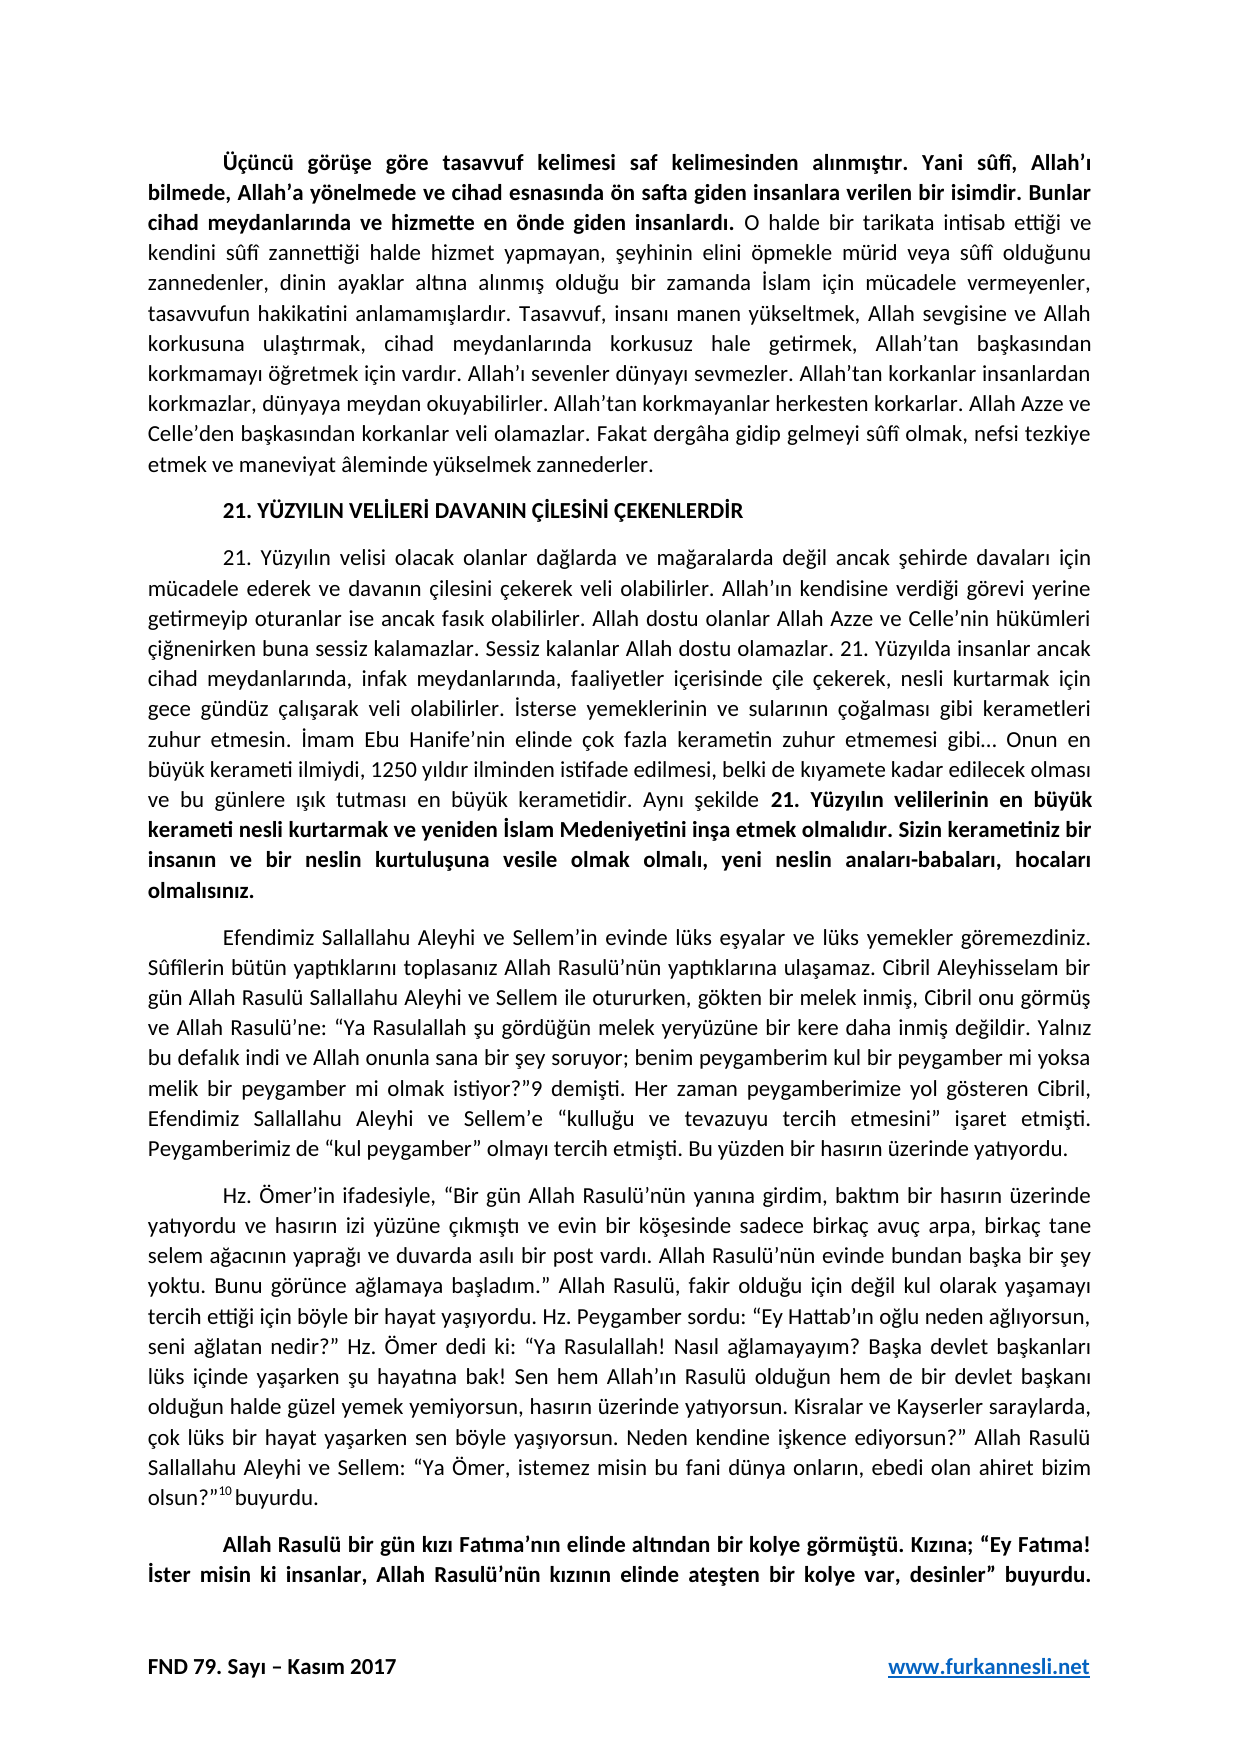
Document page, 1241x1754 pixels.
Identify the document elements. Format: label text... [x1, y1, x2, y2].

text Hz. Ömer’in ifadesiyle, “Bir gün Allah Rasulü’nün yanına girdim, baktım bir hasırın üzerinde yatıyordu ve hasırın izi yüzüne çıkmıştı ve evin bir köşesinde sadece birkaç avuç arpa, birkaç tane selem ağacının yaprağı ve duvarda asılı bir post vardı. Allah Rasulü’nün evinde bundan başka bir şey yoktu. Bunu görünce ağlamaya başladım.” Allah Rasulü, fakir olduğu için değil kul olarak yaşamayı tercih ettiği için böyle bir hayat yaşıyordu. Hz. Peygamber sordu: “Ey Hattab’ın oğlu neden ağlıyorsun, seni ağlatan nedir?” Hz. Ömer dedi ki: “Ya Rasulallah! Nasıl ağlamayayım? Başka devlet başkanları lüks içinde yaşarken şu hayatına bak! Sen hem Allah’ın Rasulü olduğun hem de bir devlet başkanı olduğun halde güzel yemek yemiyorsun, hasırın üzerinde yatıyorsun. Kisralar ve Kayserler saraylarda, çok lüks bir hayat yaşarken sen böyle yaşıyorsun. Neden kendine işkence ediyorsun?” Allah Rasulü Sallallahu Aleyhi ve Sellem: “Ya Ömer, istemez misin bu fani dünya onların, ebedi olan ahiret bizim olsun?”10 buyurdu. [148, 1181, 1093, 1511]
text Efendimiz Sallallahu Aleyhi ve Sellem’in evinde lüks eşyalar ve lüks yemekler göremezdiniz. Sûfîlerin bütün yaptıklarını toplasanız Allah Rasulü’nün yaptıklarına ulaşamaz. Cibril Aleyhisselam bir gün Allah Rasulü Sallallahu Aleyhi ve Sellem ile otururken, gökten bir melek inmiş, Cibril onu görmüş ve Allah Rasulü’ne: “Ya Rasulallah şu gördüğün melek yeryüzüne bir kere daha inmiş değildir. Yalnız bu defalık indi ve Allah onunla sana bir şey soruyor; benim peygamberim kul bir peygamber mi yoksa melik bir peygamber mi olmak istiyor?”9 demişti. Her zaman peygamberimize yol gösteren Cibril, Efendimiz Sallallahu Aleyhi ve Sellem’e “kulluğu ve tevazuyu tercih etmesini” işaret etmişti. Peygamberimiz de “kul peygamber” olmayı tercih etmişti. Bu yüzden bir hasırın üzerinde yatıyordu. [148, 923, 1093, 1162]
text 21. Yüzyılın velisi olacak olanlar dağlarda ve mağaralarda değil ancak şehirde davaları için mücadele ederek ve davanın çilesini çekerek veli olabilirler. Allah’ın kendisine verdiği görevi yerine getirmeyip oturanlar ise ancak fasık olabilirler. Allah dostu olanlar Allah Azze ve Celle’nin hükümleri çiğnenirken buna sessiz kalamazlar. Sessiz kalanlar Allah dostu olamazlar. 21. Yüzyılda insanlar ancak cihad meydanlarında, infak meydanlarında, faaliyetler içerisinde çile çekerek, nesli kurtarmak için gece gündüz çalışarak veli olabilirler. İsterse yemeklerinin ve sularının çoğalması gibi kerametleri zuhur etmesin. İmam Ebu Hanife’nin elinde çok fazla kerametin zuhur etmemesi gibi… Onun en büyük kerameti ilmiydi, 1250 yıldır ilminden istifade edilmesi, belki de kıyamete kadar edilecek olması ve bu günlere ışık tutması en büyük kerametidir. Aynı şekilde 21. Yüzyılın velilerinin en büyük kerameti nesli kurtarmak ve yeniden İslam Medeniyetini inşa etmek olmalıdır. Sizin kerametiniz bir insanın ve bir neslin kurtuluşuna vesile olmak olmalı, yeni neslin anaları-babaları, hocaları olmalısınız. [148, 543, 1093, 904]
text Üçüncü görüşe göre tasavvuf kelimesi saf kelimesinden alınmıştır. Yani sûfî, Allah’ı bilmede, Allah’a yönelmede ve cihad esnasında ön safta giden insanlara verilen bir isimdir. Bunlar cihad meydanlarında ve hizmette en önde giden insanlardı. O halde bir tarikata intisab ettiği ve kendini sûfî zannettiği halde hizmet yapmayan, şeyhinin elini öpmekle mürid veya sûfî olduğunu zannedenler, dinin ayaklar altına alınmış olduğu bir zamanda İslam için mücadele vermeyenler, tasavvufun hakikatini anlamamışlardır. Tasavvuf, insanı manen yükseltmek, Allah sevgisine ve Allah korkusuna ulaştırmak, cihad meydanlarında korkusuz hale getirmek, Allah’tan başkasından korkmamayı öğretmek için vardır. Allah’ı sevenler dünyayı sevmezler. Allah’tan korkanlar insanlardan korkmazlar, dünyaya meydan okuyabilirler. Allah’tan korkmayanlar herkesten korkarlar. Allah Azze ve Celle’den başkasından korkanlar veli olamazlar. Fakat dergâha gidip gelmeyi sûfî olmak, nefsi tezkiye etmek ve maneviyat âleminde yükselmek zannederler. [148, 148, 1093, 478]
text 21. YÜZYILIN VELİLERİ DAVANIN ÇİLESİNİ ÇEKENLERDİR [148, 497, 1093, 524]
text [148, 1530, 1093, 1588]
